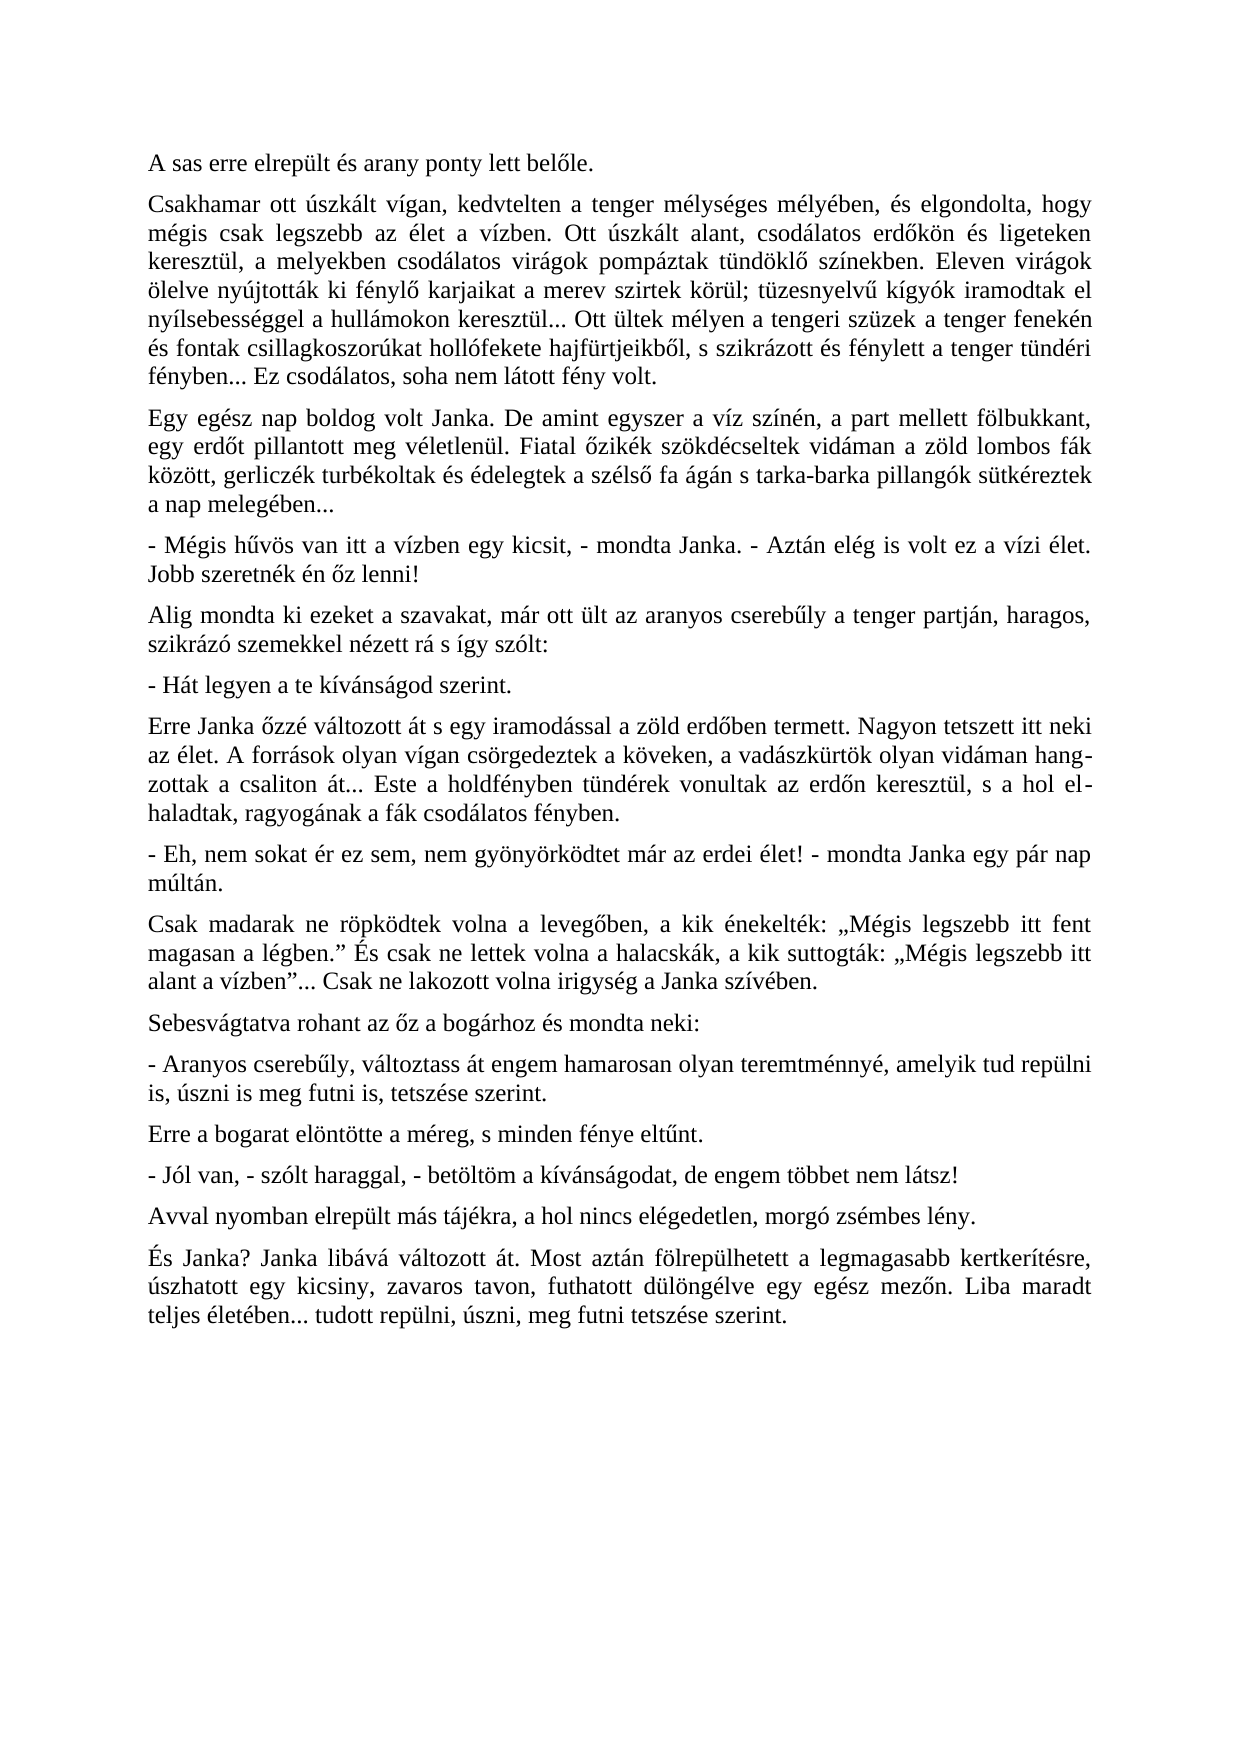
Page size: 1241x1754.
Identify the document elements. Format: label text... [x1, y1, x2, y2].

text - Eh, nem sokat ér ez sem, nem gyönyörködtet már az erdei élet! - mondta Janka egy pár nap múltán. [148, 839, 1093, 896]
text Erre Janka őzzé változott át s egy iramodással a zöld erdőben termett. Nagyon tetszett itt neki az élet. A források olyan vígan csörgedeztek a köveken, a vadászkürtök olyan vidáman hangzottak a csaliton át... Este a holdfényben tündérek vonultak az erdőn keresztül, s a hol elhaladtak, ragyogának a fák csodálatos fényben. [148, 711, 1093, 826]
text - Aranyos cserebűly, változtass át engem hamarosan olyan teremtménnyé, amelyik tud repülni is, úszni is meg futni is, tetszése szerint. [148, 1049, 1093, 1106]
text Egy egész nap boldog volt Janka. De amint egyszer a víz színén, a part mellett fölbukkant, egy erdőt pillantott meg véletlenül. Fiatal őzikék szökdécseltek vidáman a zöld lombos fák között, gerliczék turbékoltak és édelegtek a szélső fa ágán s tarka-barka pillangók sütkéreztek a nap melegében... [148, 403, 1093, 518]
text A sas erre elrepült és arany ponty lett belőle. [148, 148, 1093, 176]
text Csak madarak ne röpködtek volna a levegőben, a kik énekelték: „Mégis legszebb itt fent magasan a légben.” És csak ne lettek volna a halacskák, a kik suttogták: „Mégis legszebb itt alant a vízben”... Csak ne lakozott volna irigység a Janka szívében. [148, 909, 1093, 995]
text Avval nyomban elrepült más tájékra, a hol nincs elégedetlen, morgó zsémbes lény. [148, 1201, 1093, 1230]
text - Hát legyen a te kívánságod szerint. [148, 670, 1093, 699]
text Sebesvágtatva rohant az őz a bogárhoz és mondta neki: [148, 1008, 1093, 1036]
text Erre a bogarat elöntötte a méreg, s minden fénye eltűnt. [148, 1119, 1093, 1148]
text Alig mondta ki ezeket a szavakat, már ott ült az aranyos cserebűly a tenger partján, haragos, szikrázó szemekkel nézett rá s így szólt: [148, 600, 1093, 658]
text És Janka? Janka libává változott át. Most aztán fölrepülhetett a legmagasabb kertkerítésre, úszhatott egy kicsiny, zavaros tavon, futhatott dülöngélve egy egész mezőn. Liba maradt teljes életében... tudott repülni, úszni, meg futni tetszése szerint. [148, 1243, 1093, 1329]
text Csakhamar ott úszkált vígan, kedvtelten a tenger mélységes mélyében, és elgondolta, hogy mégis csak legszebb az élet a vízben. Ott úszkált alant, csodálatos erdőkön és ligeteken keresztül, a melyekben csodálatos virágok pompáztak tündöklő színekben. Eleven virágok ölelve nyújtották ki fénylő karjaikat a merev szirtek körül; tüzesnyelvű kígyók iramodtak el nyílsebességgel a hullámokon keresztül... Ott ültek mélyen a tengeri szüzek a tenger fenekén és fontak csillagkoszorúkat hollófekete hajfürtjeikből, s szikrázott és fénylett a tenger tündéri fényben... Ez csodálatos, soha nem látott fény volt. [148, 189, 1093, 390]
text - Jól van, - szólt haraggal, - betöltöm a kívánságodat, de engem többet nem látsz! [148, 1160, 1093, 1189]
text - Mégis hűvös van itt a vízben egy kicsit, - mondta Janka. - Aztán elég is volt ez a vízi élet. Jobb szeretnék én őz lenni! [148, 530, 1093, 588]
